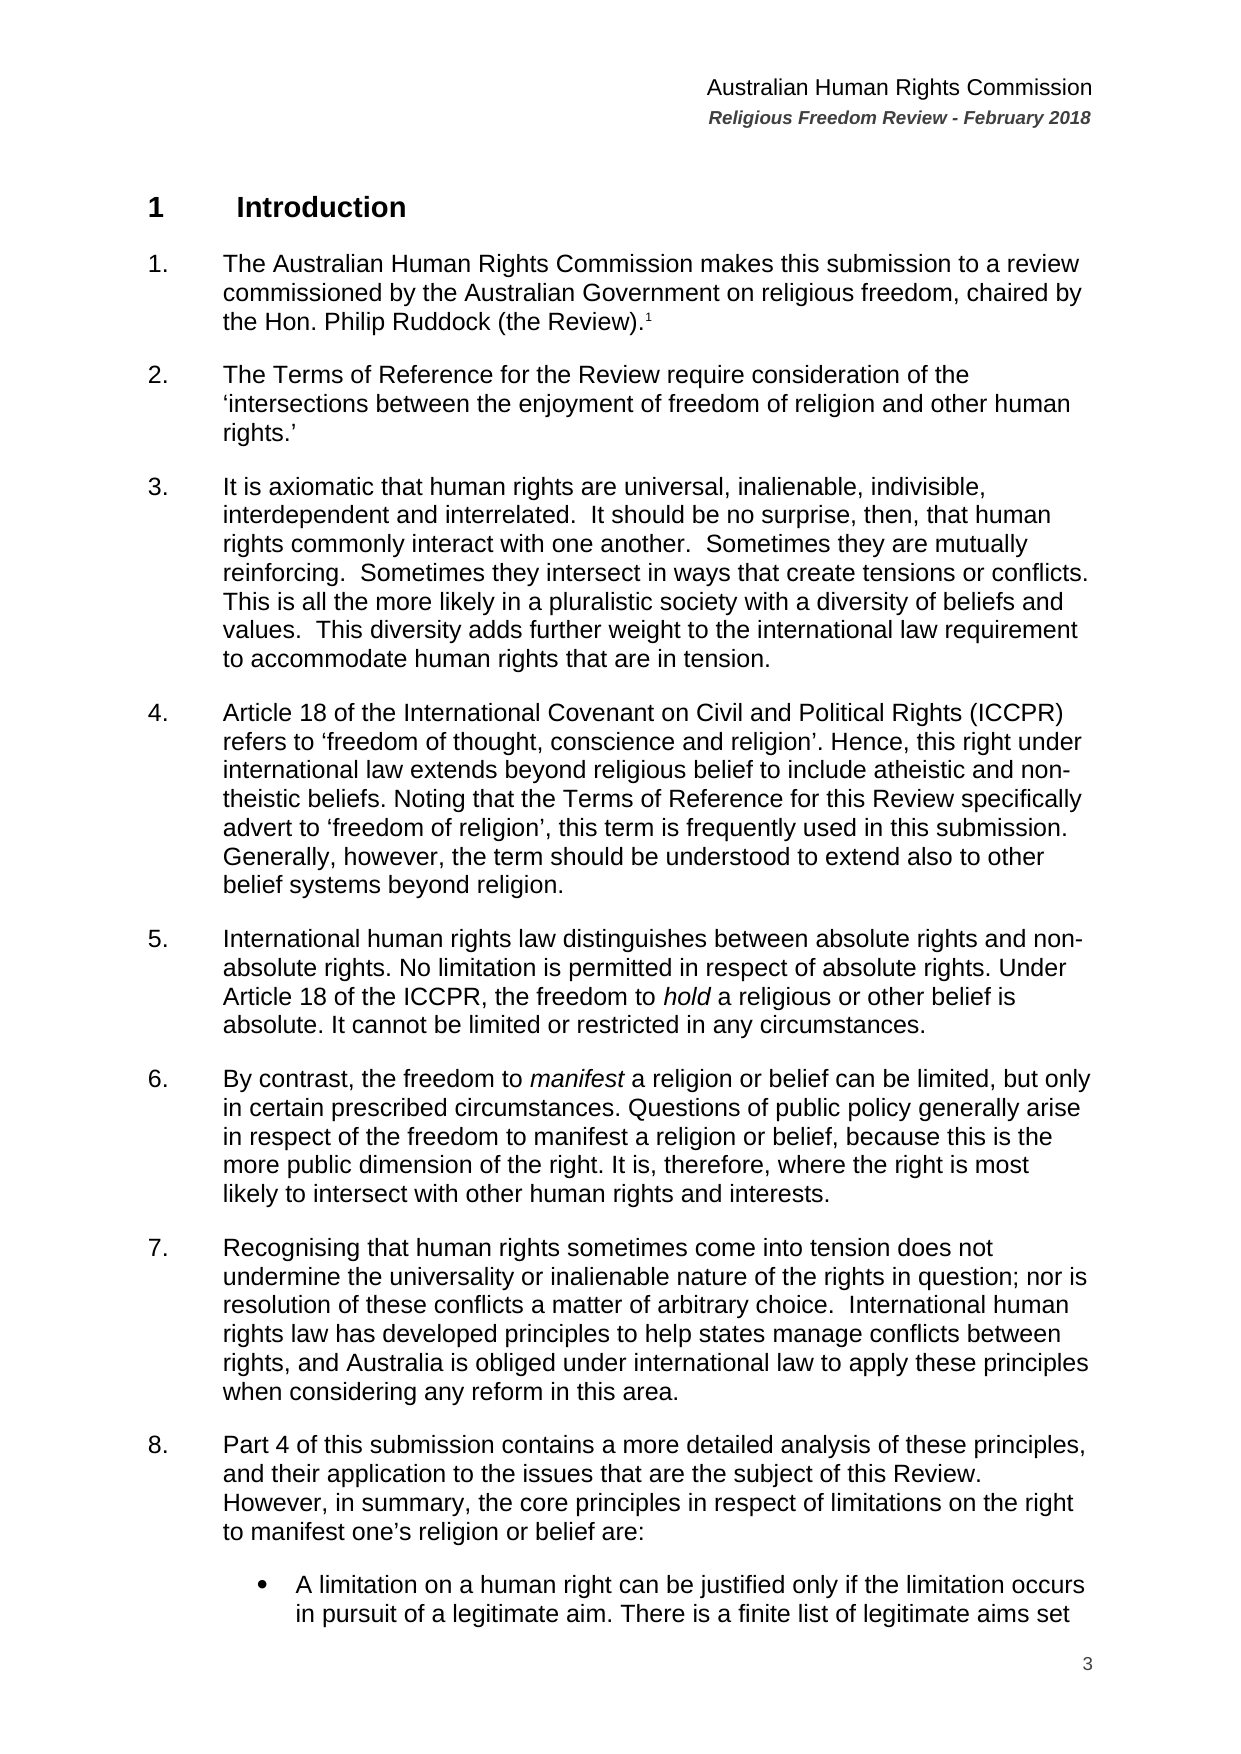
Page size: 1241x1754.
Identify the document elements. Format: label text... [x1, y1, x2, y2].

text Recognising that human rights sometimes come into tension does not undermine the universality or inalienable nature of the rights in question; nor is resolution of these conflicts a matter of arbitrary choice. International human rights law has developed principles to help states manage conflicts between rights, and Australia is obliged under international law to apply these principles when considering any reform in this area. [148, 1233, 1092, 1405]
text The Terms of Reference for the Review require consideration of the ‘intersections between the enjoyment of freedom of religion and other human rights.’ [148, 360, 1092, 447]
text International human rights law distinguishes between absolute rights and non-absolute rights. No limitation is permitted in respect of absolute rights. Under Article 18 of the ICCPR, the freedom to hold a religious or other belief is absolute. It cannot be limited or restricted in any circumstances. [148, 924, 1092, 1039]
subtitle Introduction [148, 191, 1092, 224]
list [258, 1570, 1092, 1628]
text Article 18 of the International Covenant on Civil and Political Rights (ICCPR) refers to ‘freedom of thought, conscience and religion’. Hence, this right under international law extends beyond religious belief to include atheistic and non-theistic beliefs. Noting that the Terms of Reference for this Review specifically advert to ‘freedom of religion’, this term is frequently used in this submission. Generally, however, the term should be understood to extend also to other belief systems beyond religion. [148, 698, 1092, 899]
text The Australian Human Rights Commission makes this submission to a review commissioned by the Australian Government on religious freedom, chaired by the Hon. Philip Ruddock (the Review). [148, 249, 1092, 335]
text By contrast, the freedom to manifest a religion or belief can be limited, but only in certain prescribed circumstances. Questions of public policy generally arise in respect of the freedom to manifest a religion or belief, because this is the more public dimension of the right. It is, therefore, where the right is most likely to intersect with other human rights and interests. [148, 1064, 1092, 1208]
text It is axiomatic that human rights are universal, inalienable, indivisible, interdependent and interrelated. It should be no surprise, then, that human rights commonly interact with one another. Sometimes they are mutually reinforcing. Sometimes they intersect in ways that create tensions or conflicts. This is all the more likely in a pluralistic society with a diversity of beliefs and values. This diversity adds further weight to the international law requirement to accommodate human rights that are in tension. [148, 472, 1092, 673]
text Part 4 of this submission contains a more detailed analysis of these principles, and their application to the issues that are the subject of this Review. However, in summary, the core principles in respect of limitations on the right to manifest one’s religion or belief are: [148, 1430, 1092, 1545]
